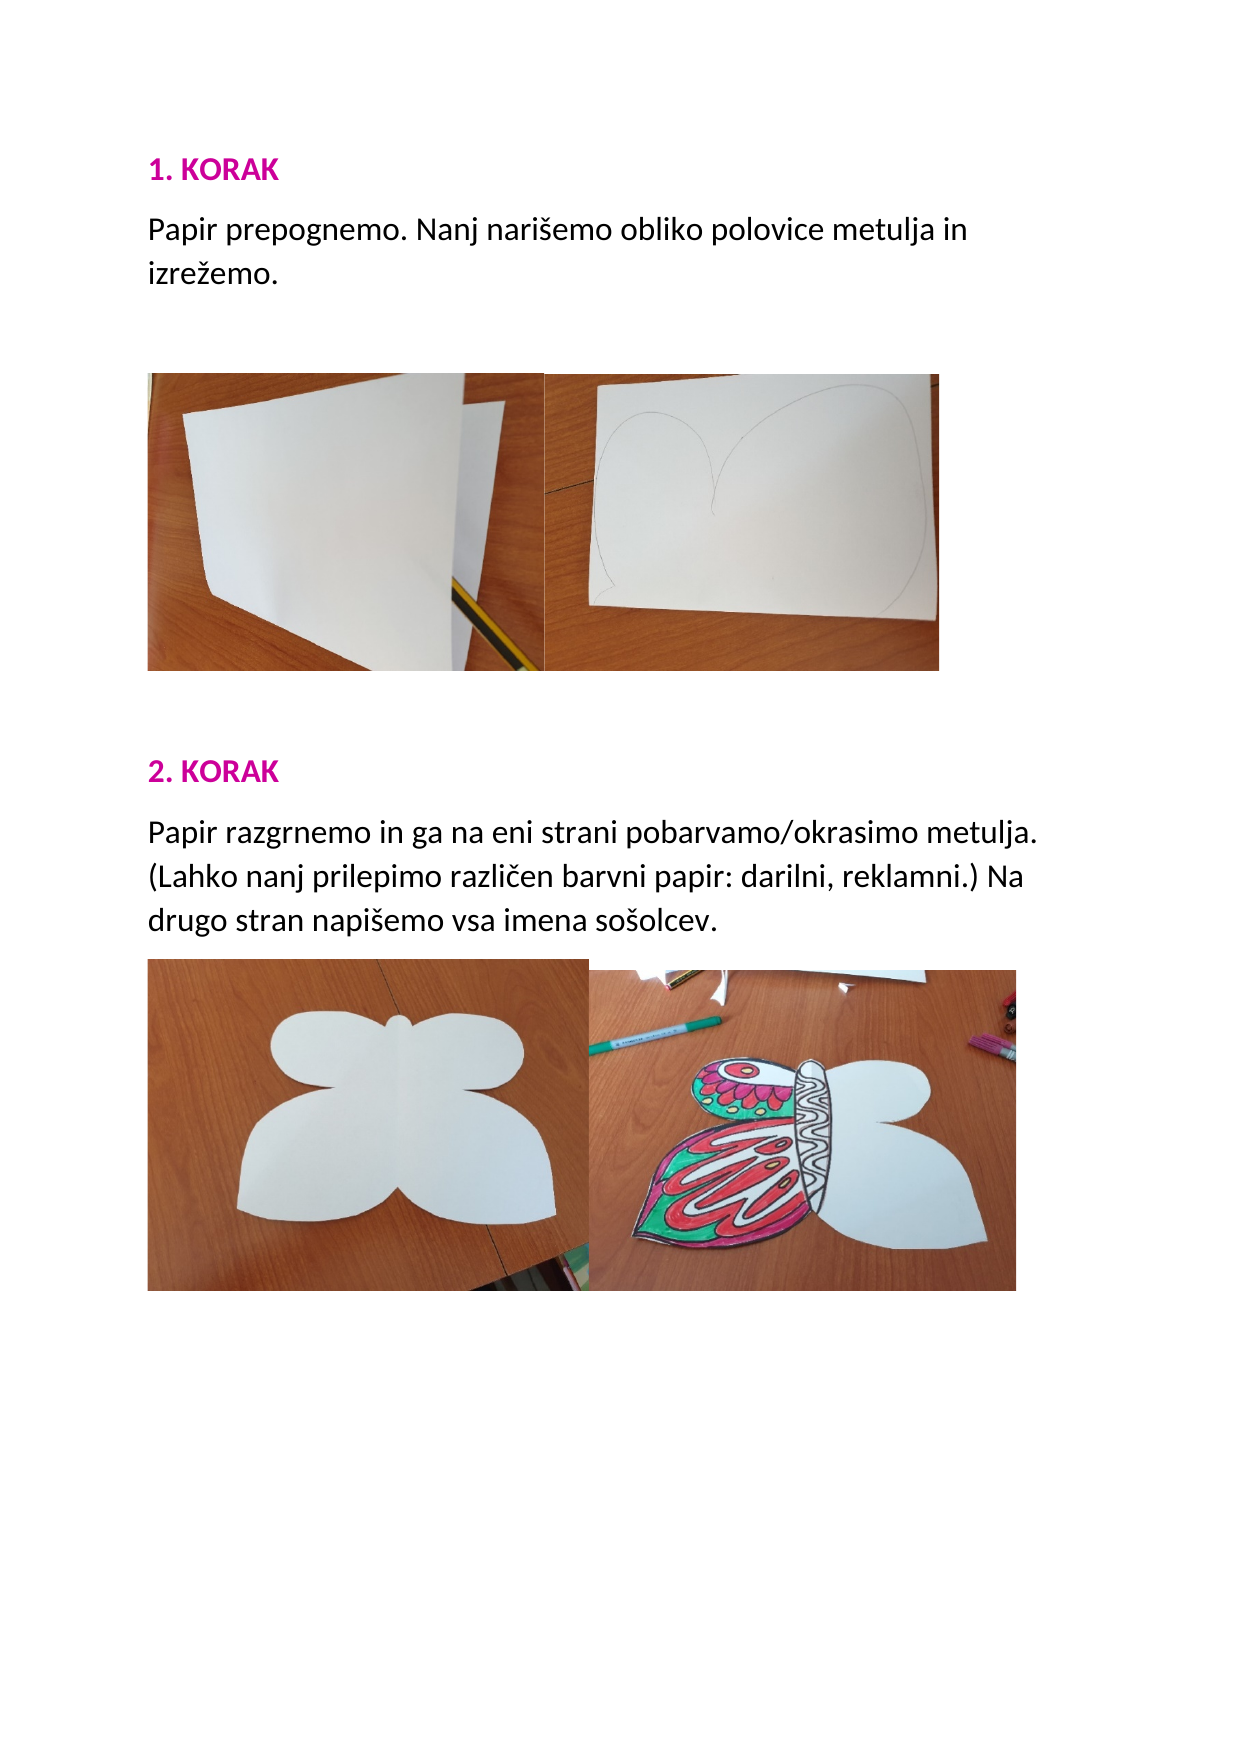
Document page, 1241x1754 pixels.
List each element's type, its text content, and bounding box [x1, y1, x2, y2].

text Papir razgrnemo in ga na eni strani pobarvamo/okrasimo metulja. (Lahko nanj prilepimo različen barvni papir: darilni, reklamni.) Na drugo stran napišemo vsa imena sošolcev. [148, 811, 1093, 940]
picture [147, 373, 940, 671]
text Papir prepognemo. Nanj narišemo obliko polovice metulja in izrežemo. [148, 208, 1093, 293]
text 2. KORAK [148, 750, 1093, 791]
picture [147, 959, 1017, 1291]
text 1. KORAK [148, 148, 1093, 188]
